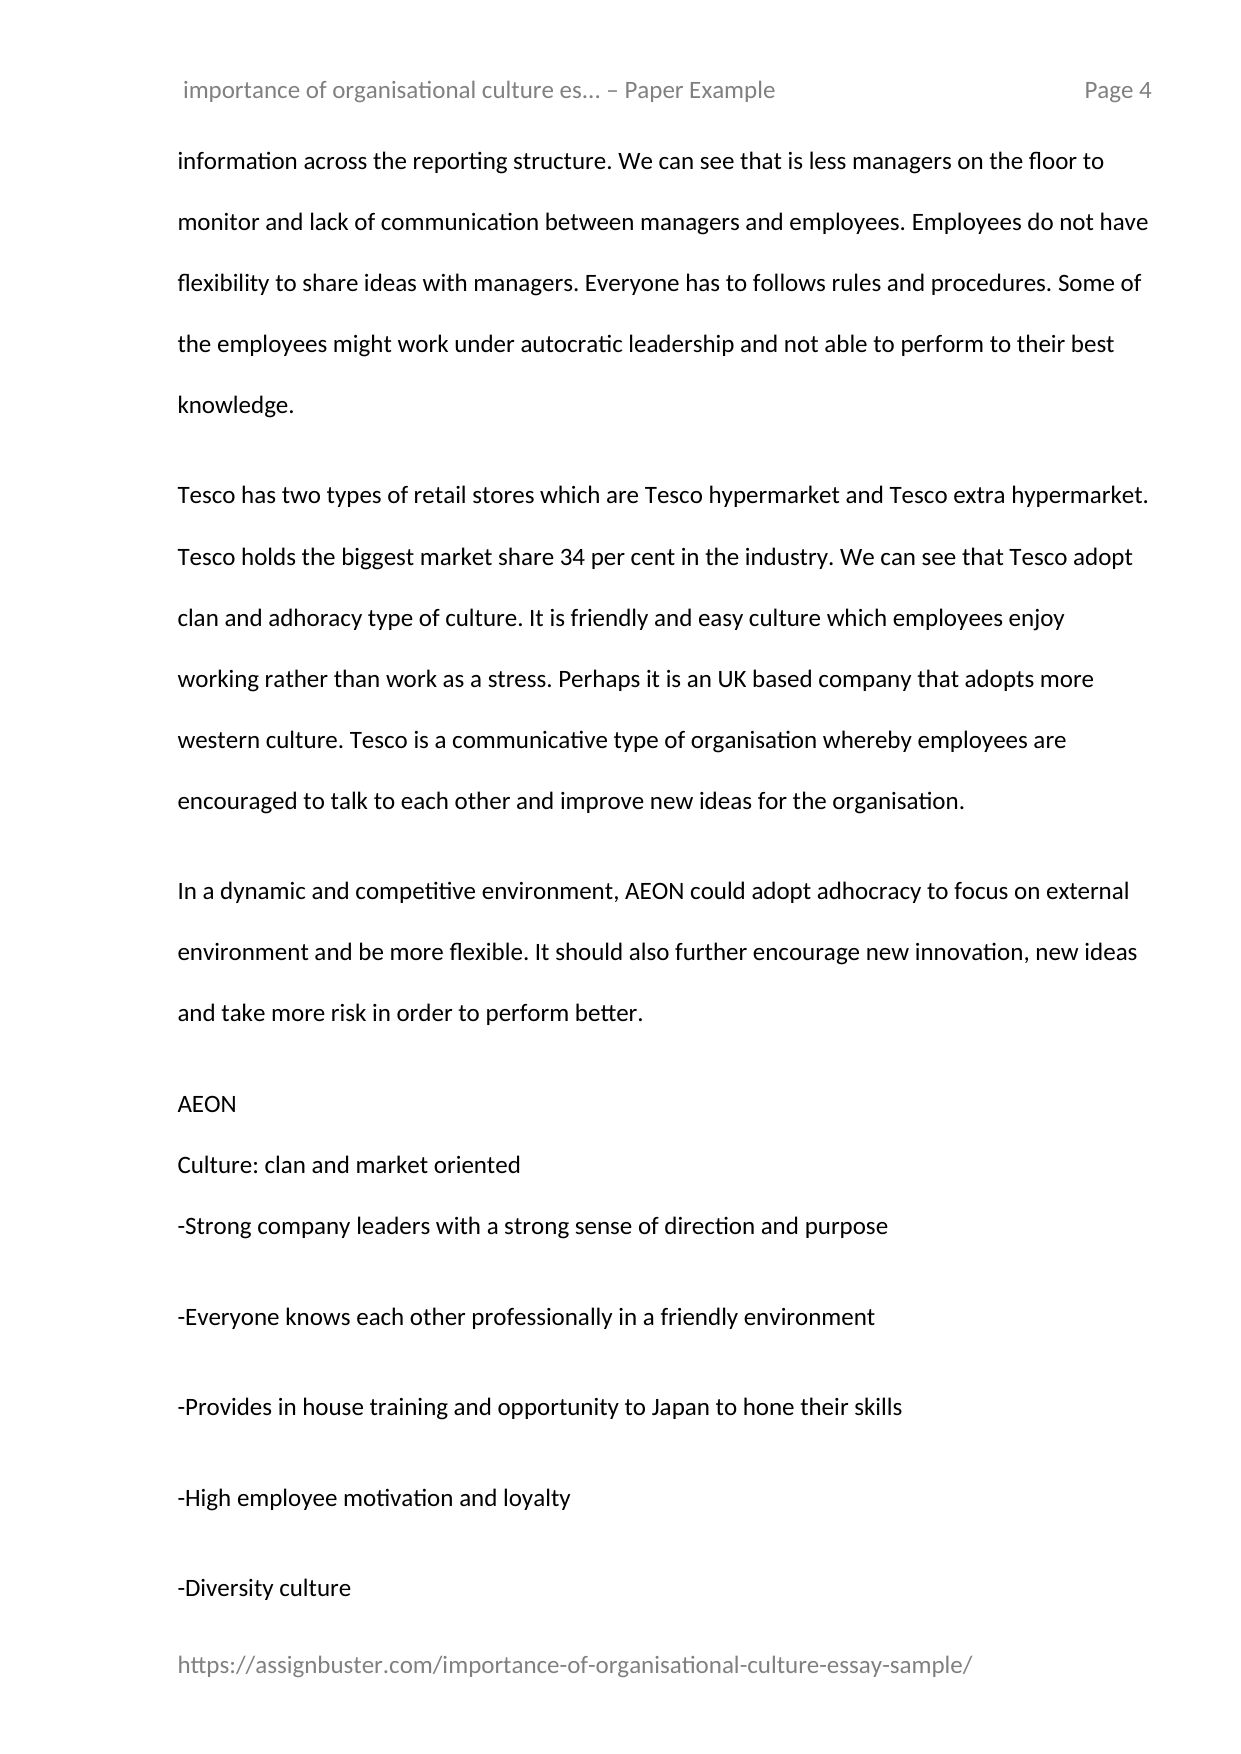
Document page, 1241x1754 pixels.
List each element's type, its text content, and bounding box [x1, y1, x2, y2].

text -Provides in house training and opportunity to Japan to hone their skills [177, 1391, 1152, 1422]
text -High employee motivation and loyalty [177, 1482, 1152, 1512]
text AEON Culture: clan and market oriented -Strong company leaders with a strong sense of direction and purpose [177, 1088, 1152, 1241]
text Tesco has two types of retail stores which are Tesco hypermarket and Tesco extra hypermarket. Tesco holds the biggest market share 34 per cent in the industry. We can see that Tesco adopt clan and adhoracy type of culture. It is friendly and easy culture which employees enjoy working rather than work as a stress. Perhaps it is an UK based company that adopts more western culture. Tesco is a communicative type of organisation whereby employees are encouraged to talk to each other and improve new ideas for the organisation. [177, 480, 1152, 815]
text -Diversity culture [177, 1572, 1152, 1603]
text -Everyone knows each other professionally in a friendly environment [177, 1301, 1152, 1331]
text In a dynamic and competitive environment, AEON could adopt adhocracy to focus on external environment and be more flexible. It should also further encourage new innovation, new ideas and take more risk in order to perform better. [177, 875, 1152, 1028]
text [177, 145, 1152, 420]
